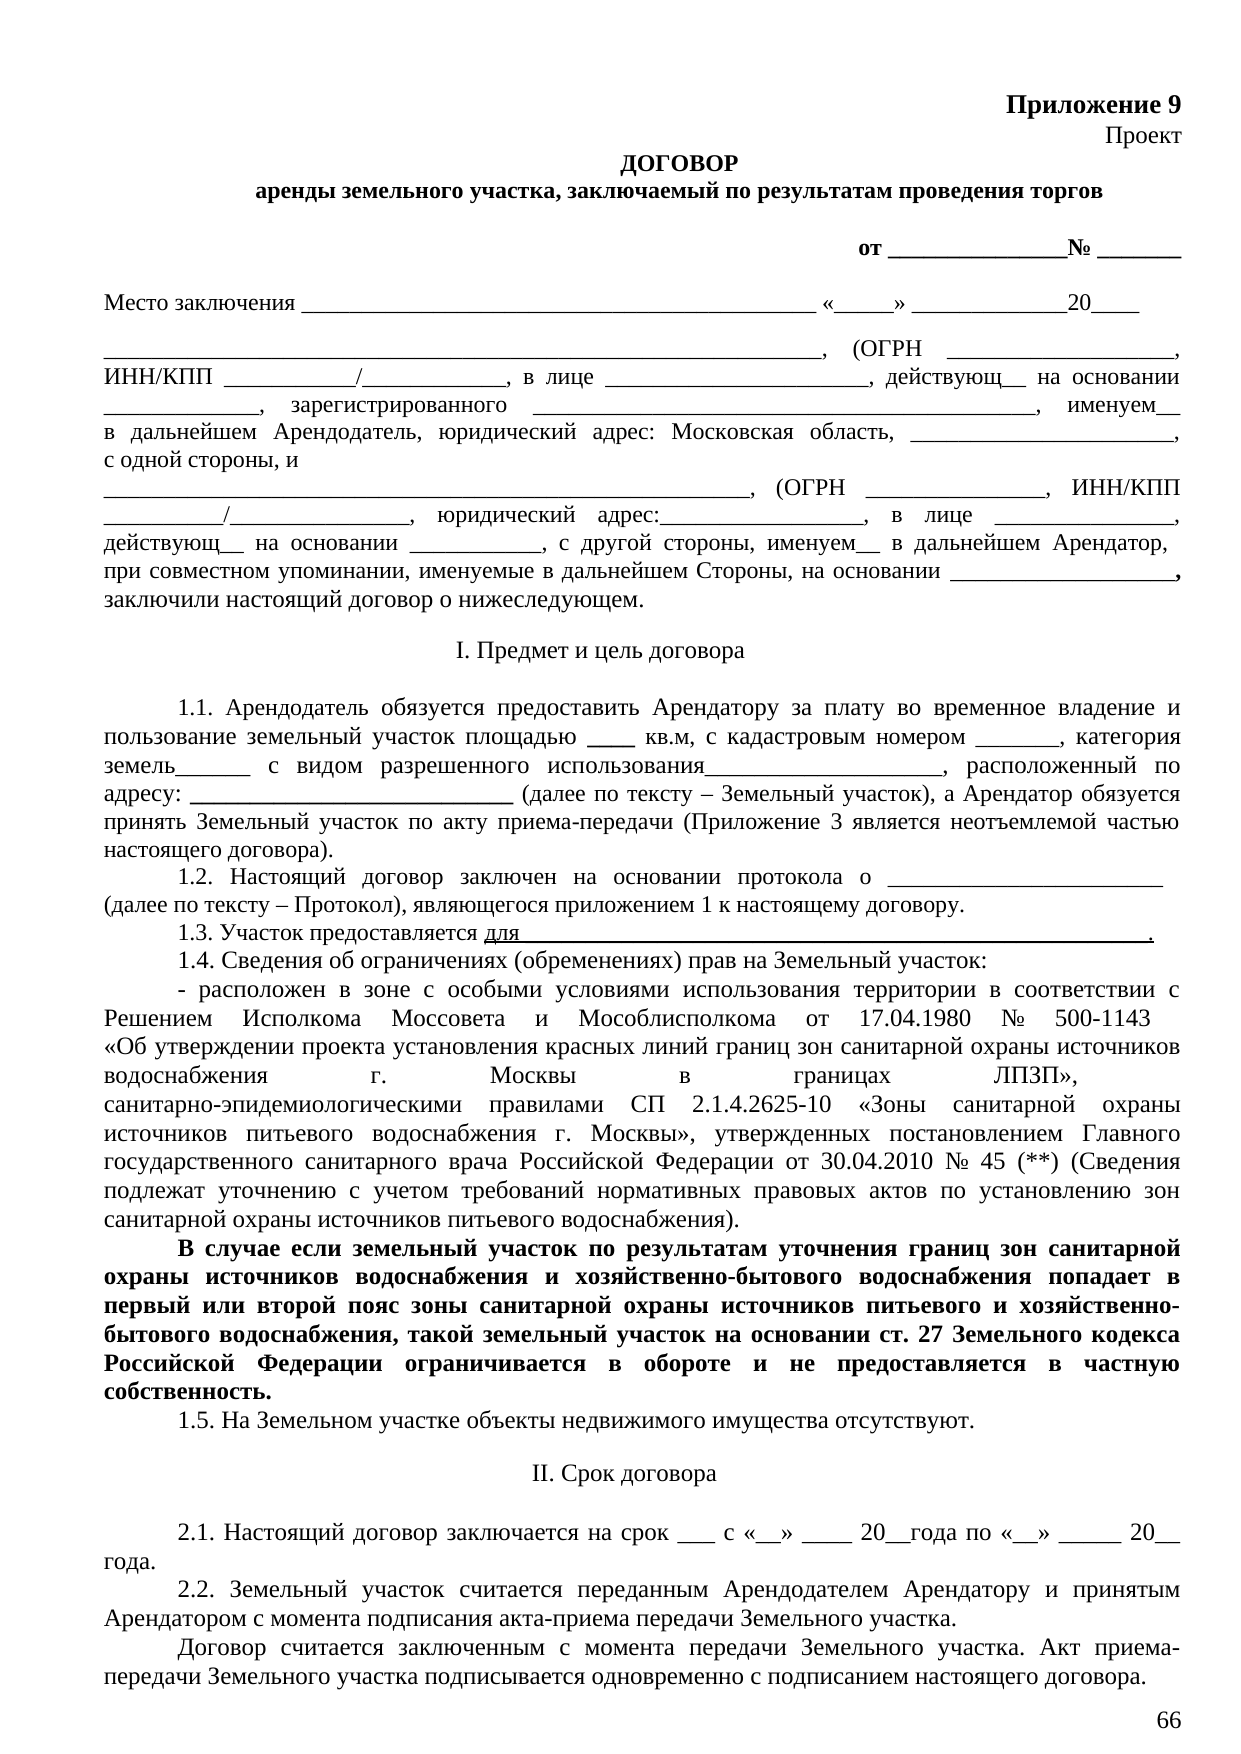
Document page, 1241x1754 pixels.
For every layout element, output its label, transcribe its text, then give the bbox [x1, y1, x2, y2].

text от _______________№ _______ [103, 232, 1181, 260]
text 1.1. Арендодатель обязуется предоставить Арендатору за плату во временное владение и пользование земельный участок площадью ____ кв.м, с кадастровым номером _______, категория земель______ с видом разрешенного использования___________________, расположенный по адресу: ___________________________ (далее по тексту – Земельный участок), а Арендатор обязуется принять Земельный участок по акту приема-передачи (Приложение 3 является неотъемлемой частью настоящего договора). [103, 692, 1181, 862]
text Место заключения ___________________________________________ «_____» _____________20____ [103, 288, 1181, 315]
text 1.4. Сведения об ограничениях (обременениях) прав на Земельный участок: [103, 945, 1181, 974]
subtitle Приложение 9 [103, 89, 1181, 120]
text Проект [103, 120, 1182, 148]
text 2.2. Земельный участок считается переданным Арендодателем Арендатору и принятым Арендатором с момента подписания акта-приема передачи Земельного участка. [103, 1574, 1181, 1632]
text - расположен в зоне с особыми условиями использования территории в соответствии с Решением Исполкома Моссовета и Мособлисполкома от 17.04.1980 № 500-1143 «Об утверждении проекта установления красных линий границ зон санитарной охраны источников водоснабжения г. Москвы в границах ЛПЗП», санитарно-эпидемиологическими правилами СП 2.1.4.2625-10 «Зоны санитарной охраны источников питьевого водоснабжения г. Москвы», утвержденных постановлением Главного государственного санитарного врача Российской Федерации от 30.04.2010 № 45 (**) (Сведения подлежат уточнению с учетом требований нормативных правовых актов по установлению зон санитарной охраны источников питьевого водоснабжения). [103, 974, 1181, 1233]
text ____________________________________________________________, (ОГРН ___________________, ИНН/КПП ___________/____________, в лице ______________________, действующ__ на основании _____________, зарегистрированного __________________________________________, именуем__ в дальнейшем Арендодатель, юридический адрес: Московская область, ______________________, с одной стороны, и [103, 334, 1181, 472]
text I. Предмет и цель договора [456, 639, 1181, 663]
text В случае если земельный участок по результатам уточнения границ зон санитарной охраны источников водоснабжения и хозяйственно-бытового водоснабжения попадает в первый или второй пояс зоны санитарной охраны источников питьевого и хозяйственно-бытового водоснабжения, такой земельный участок на основании ст. 27 Земельного кодекса Российской Федерации ограничивается в обороте и не предоставляется в частную собственность. [103, 1233, 1181, 1405]
text 1.5. На Земельном участке объекты недвижимого имущества отсутствуют. [103, 1405, 1181, 1434]
text аренды земельного участка, заключаемый по результатам проведения торгов [103, 176, 1181, 232]
text 2.1. Настоящий договор заключается на срок ___ с «__» ____ 20__года по «__» _____ 20__ года. [103, 1517, 1181, 1574]
text II. Срок договора [458, 1463, 1181, 1487]
text 1.3. Участок предоставляется для ____________________________________________________. [103, 918, 1181, 945]
text ______________________________________________________, (ОГРН _______________, ИНН/КПП __________/_______________, юридический адрес:_________________, в лице _______________, действующ__ на основании ___________, с другой стороны, именуем__ в дальнейшем Арендатор, при совместном упоминании, именуемые в дальнейшем Стороны, на основании __________________, заключили настоящий договор о нижеследующем. [103, 472, 1181, 613]
text Договор считается заключенным с момента передачи Земельного участка. Акт приема-передачи Земельного участка подписывается одновременно с подписанием настоящего договора. [103, 1632, 1181, 1689]
text 1.2. Настоящий договор заключен на основании протокола о _______________________ (далее по тексту – Протокол), являющегося приложением 1 к настоящему договору. [103, 862, 1181, 918]
text ДОГОВОР [103, 148, 1181, 176]
